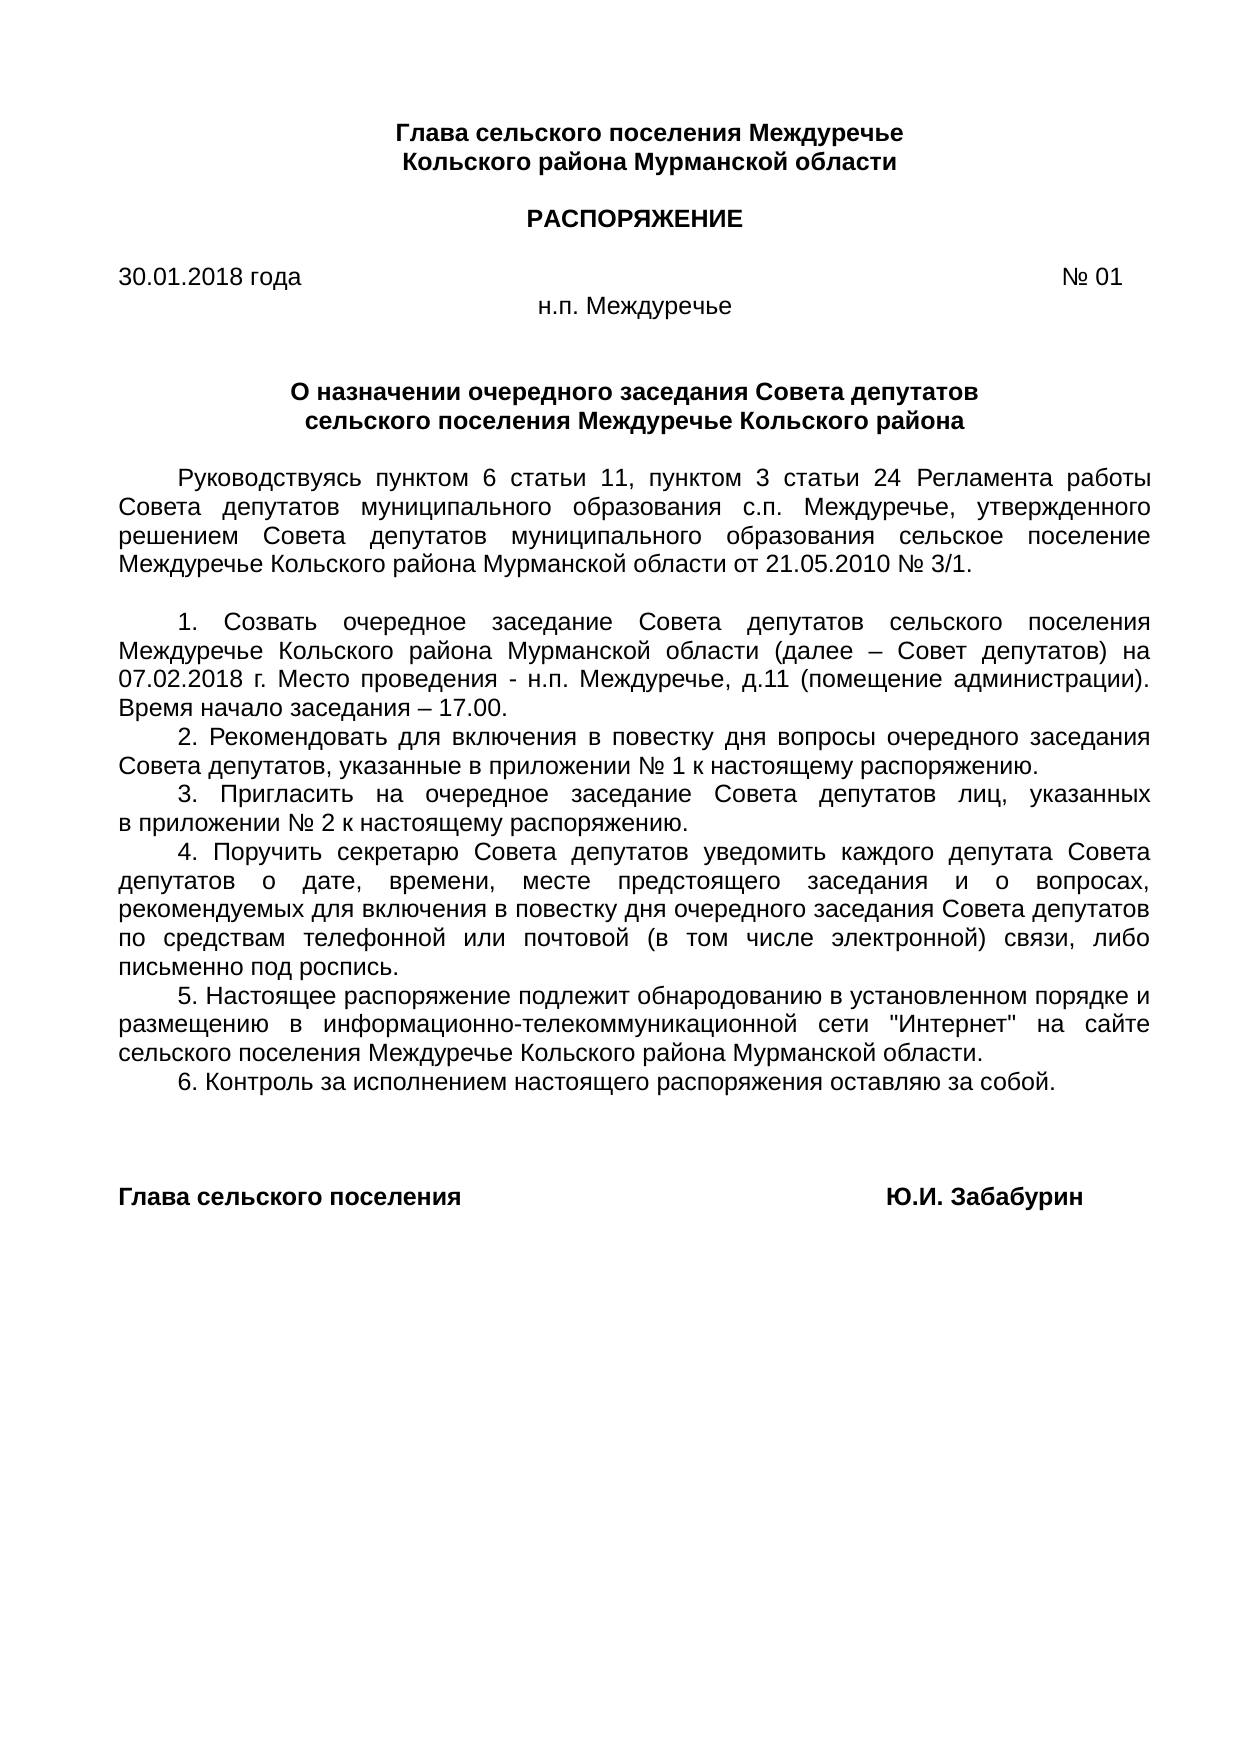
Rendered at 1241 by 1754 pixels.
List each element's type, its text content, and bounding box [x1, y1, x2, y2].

text Кольского района Мурманской области [118, 147, 1181, 176]
text 4. Поручить секретарю Совета депутатов уведомить каждого депутата Совета депутатов о дате, времени, месте предстоящего заседания и о вопросах, рекомендуемых для включения в повестку дня очередного заседания Совета депутатов по средствам телефонной или почтовой (в том числе электронной) связи, либо письменно под роспись. [118, 837, 1152, 981]
text Руководствуясь пунктом 6 статьи 11, пунктом 3 статьи 24 Регламента работы Совета депутатов муниципального образования с.п. Междуречье, утвержденного решением Совета депутатов муниципального образования сельское поселение Междуречье Кольского района Мурманской области от 21.05.2010 № 3/1. [118, 463, 1152, 578]
text 30.01.2018 года № 01 [118, 262, 1152, 291]
text 2. Рекомендовать для включения в повестку дня вопросы очередного заседания Совета депутатов, указанные в приложении № 1 к настоящему распоряжению. [118, 722, 1152, 779]
text 6. Контроль за исполнением настоящего распоряжения оставляю за собой. [118, 1067, 1152, 1096]
text Глава сельского поселения Ю.И. Забабурин [118, 1182, 1152, 1211]
text Глава сельского поселения Междуречье [118, 118, 1181, 147]
text 3. Пригласить на очередное заседание Совета депутатов лиц, указанных в приложении № 2 к настоящему распоряжению. [118, 779, 1152, 837]
text РАСПОРЯЖЕНИЕ [118, 204, 1152, 233]
text О назначении очередного заседания Совета депутатов [118, 377, 1152, 406]
text 1. Созвать очередное заседание Совета депутатов сельского поселения Междуречье Кольского района Мурманской области (далее – Совет депутатов) на 07.02.2018 г. Место проведения - н.п. Междуречье, д.11 (помещение администрации). Время начало заседания – 17.00. [118, 607, 1152, 722]
text 5. Настоящее распоряжение подлежит обнародованию в установленном порядке и размещению в информационно-телекоммуникационной сети "Интернет" на сайте сельского поселения Междуречье Кольского района Мурманской области. [118, 981, 1152, 1067]
text сельского поселения Междуречье Кольского района [118, 406, 1152, 434]
text н.п. Междуречье [118, 291, 1152, 319]
